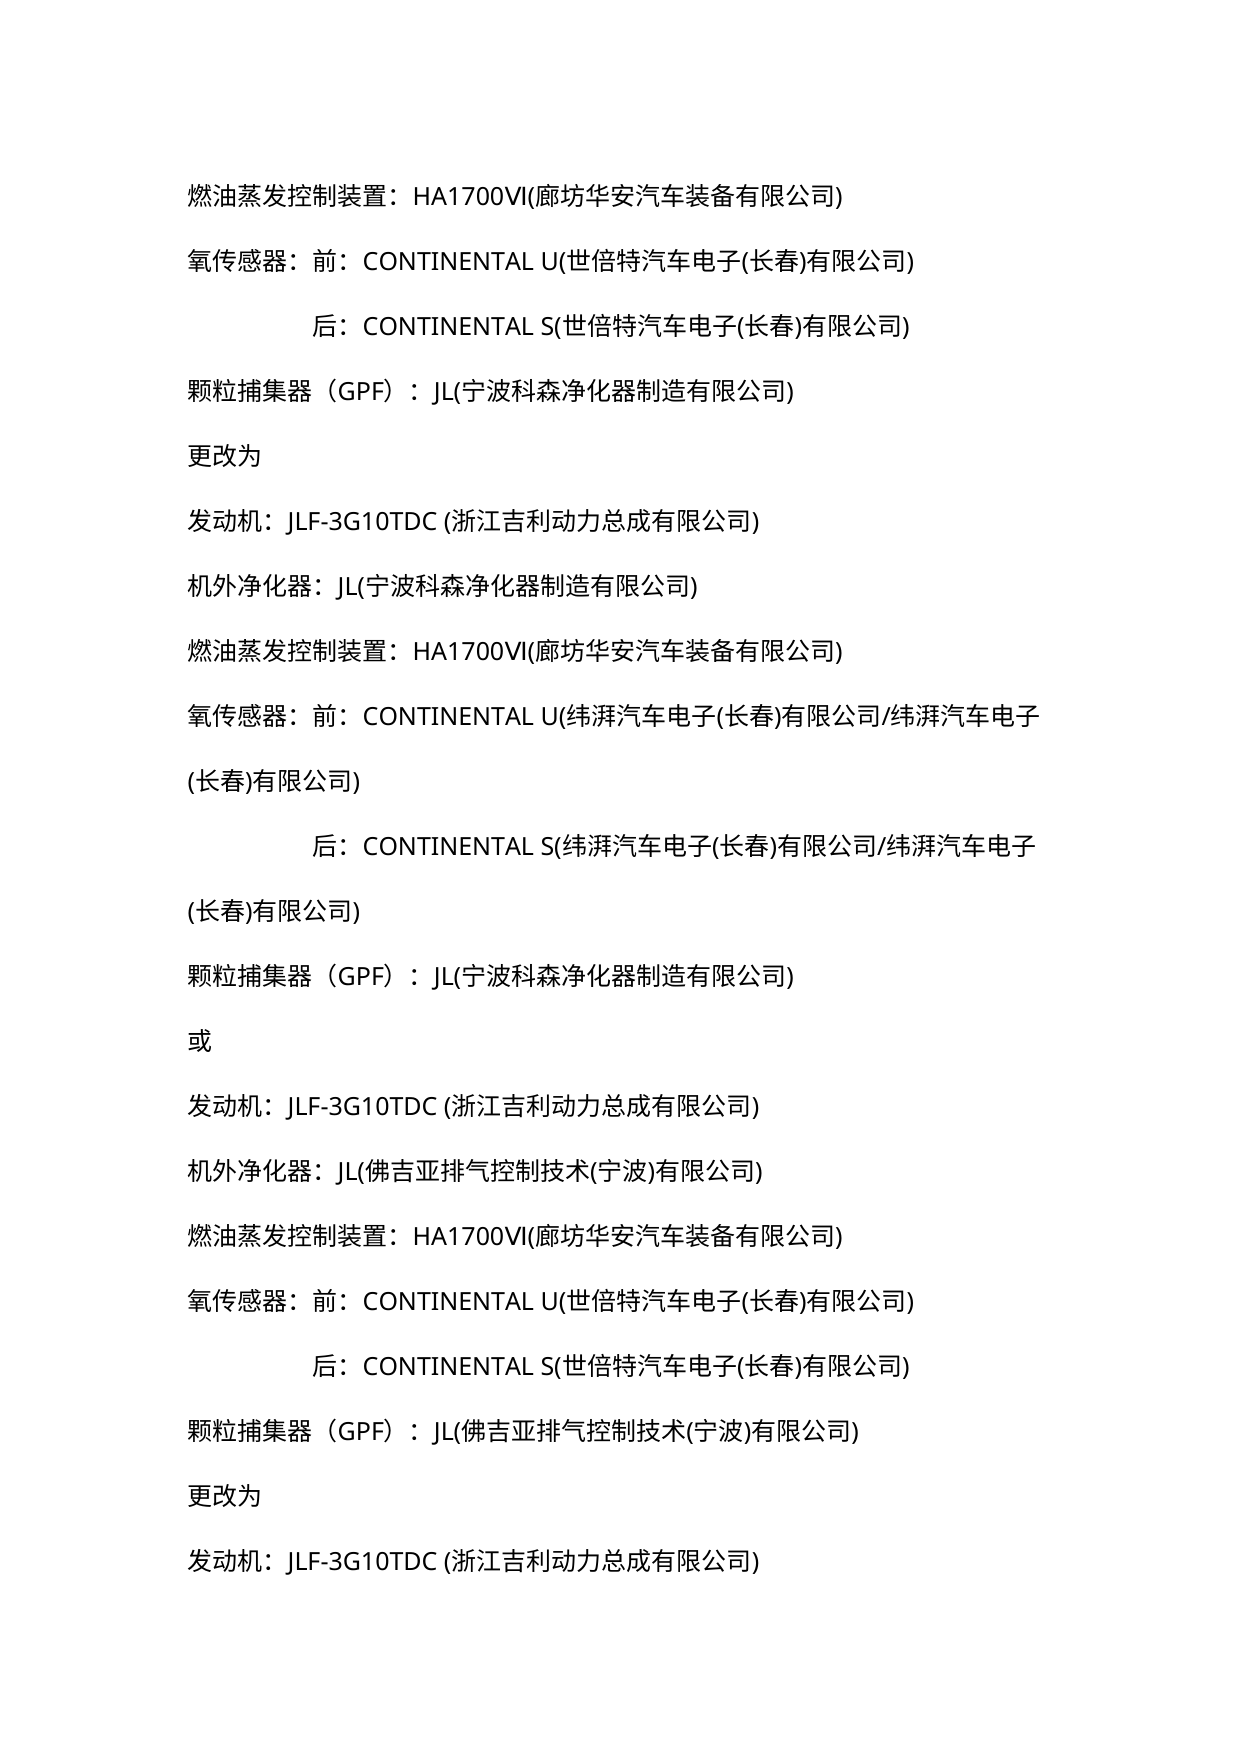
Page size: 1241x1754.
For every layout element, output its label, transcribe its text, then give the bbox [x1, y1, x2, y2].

text 氧传感器：前：CONTINENTAL U(世倍特汽车电子(长春)有限公司) [187, 227, 1053, 292]
text 颗粒捕集器（GPF）：JL(佛吉亚排气控制技术(宁波)有限公司) [187, 1397, 1053, 1462]
text 发动机：JLF-3G10TDC (浙江吉利动力总成有限公司) [187, 1072, 1053, 1137]
text 氧传感器：前：CONTINENTAL U(纬湃汽车电子(长春)有限公司/纬湃汽车电子(长春)有限公司) [187, 682, 1053, 812]
text 氧传感器：前：CONTINENTAL U(世倍特汽车电子(长春)有限公司) [187, 1267, 1053, 1332]
text 或 [187, 1007, 1053, 1072]
text 机外净化器：JL(佛吉亚排气控制技术(宁波)有限公司) [187, 1137, 1053, 1202]
text 发动机：JLF-3G10TDC (浙江吉利动力总成有限公司) [187, 1527, 1053, 1592]
text 更改为 [187, 1462, 1053, 1527]
text 后：CONTINENTAL S(纬湃汽车电子(长春)有限公司/纬湃汽车电子(长春)有限公司) [187, 812, 1053, 942]
text 后：CONTINENTAL S(世倍特汽车电子(长春)有限公司) [187, 292, 1053, 357]
text 颗粒捕集器（GPF）：JL(宁波科森净化器制造有限公司) [187, 942, 1053, 1007]
text 燃油蒸发控制装置：HA1700Ⅵ(廊坊华安汽车装备有限公司) [187, 1202, 1053, 1267]
text 发动机：JLF-3G10TDC (浙江吉利动力总成有限公司) [187, 487, 1053, 552]
text 燃油蒸发控制装置：HA1700Ⅵ(廊坊华安汽车装备有限公司) [187, 617, 1053, 682]
text 后：CONTINENTAL S(世倍特汽车电子(长春)有限公司) [187, 1332, 1053, 1397]
text 燃油蒸发控制装置：HA1700Ⅵ(廊坊华安汽车装备有限公司) [187, 162, 1053, 227]
text 颗粒捕集器（GPF）：JL(宁波科森净化器制造有限公司) [187, 357, 1053, 422]
text 机外净化器：JL(宁波科森净化器制造有限公司) [187, 552, 1053, 617]
text 更改为 [187, 422, 1053, 487]
